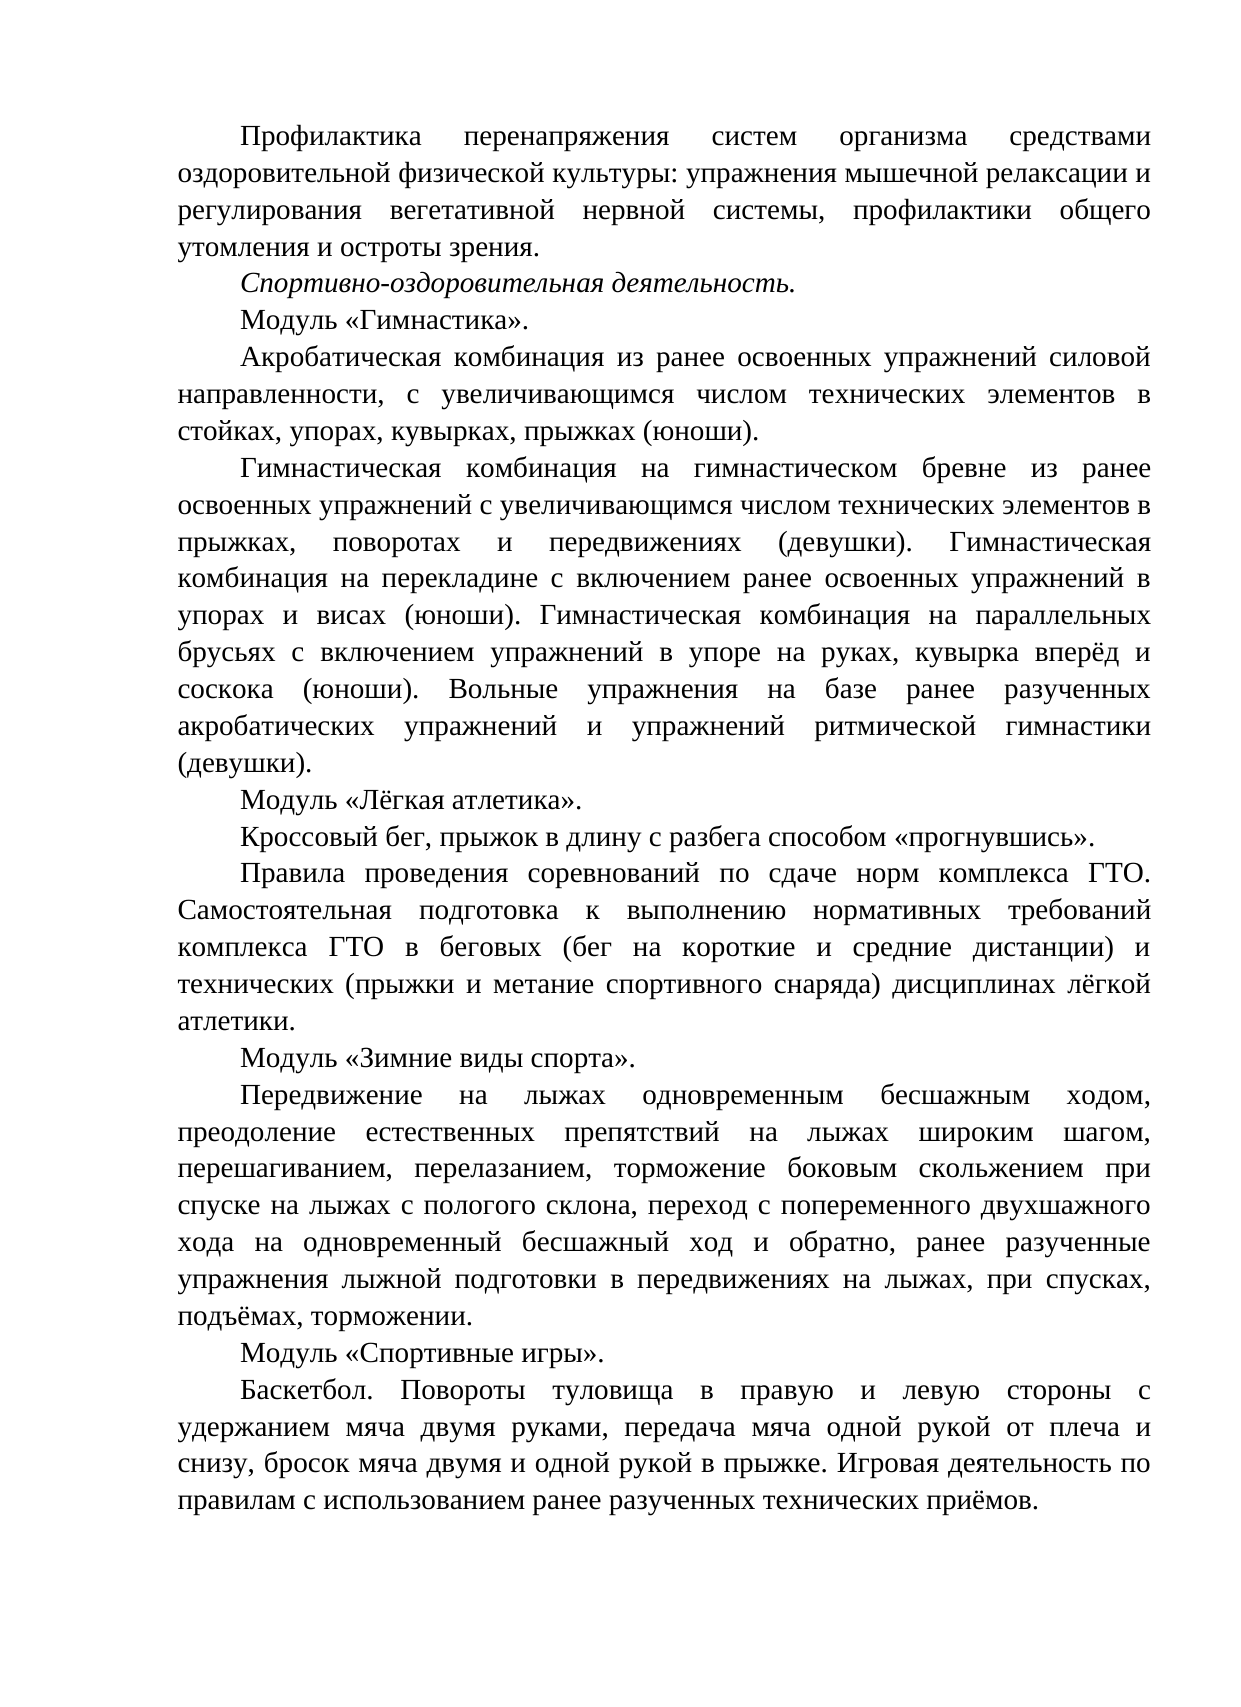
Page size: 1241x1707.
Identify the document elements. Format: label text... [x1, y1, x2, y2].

text Гимнастическая комбинация на гимнастическом бревне из ранее освоенных упражнений с увеличивающимся числом технических элементов в прыжках, поворотах и передвижениях (девушки). Гимнастическая комбинация на перекладине с включением ранее освоенных упражнений в упорах и висах (юноши). Гимнастическая комбинация на параллельных брусьях с включением упражнений в упоре на руках, кувырка вперёд и соскока (юноши). Вольные упражнения на базе ранее разученных акробатических упражнений и упражнений ритмической гимнастики (девушки). [177, 450, 1152, 778]
text Спортивно-оздоровительная деятельность. [177, 266, 1152, 299]
text Правила проведения соревнований по сдаче норм комплекса ГТО. Самостоятельная подготовка к выполнению нормативных требований комплекса ГТО в беговых (бег на короткие и средние дистанции) и технических (прыжки и метание спортивного снаряда) дисциплинах лёгкой атлетики. [177, 856, 1152, 1037]
text Профилактика перенапряжения систем организма средствами оздоровительной физической культуры: упражнения мышечной релаксации и регулирования вегетативной нервной системы, профилактики общего утомления и остроты зрения. [177, 118, 1152, 262]
text Модуль «Лёгкая атлетика». [177, 782, 1152, 815]
text Акробатическая комбинация из ранее освоенных упражнений силовой направленности, с увеличивающимся числом технических элементов в стойках, упорах, кувырках, прыжках (юноши). [177, 339, 1152, 447]
text Передвижение на лыжах одновременным бесшажным ходом, преодоление естественных препятствий на лыжах широким шагом, перешагиванием, перелазанием, торможение боковым скольжением при спуске на лыжах с пологого склона, переход с попеременного двухшажного хода на одновременный бесшажный ход и обратно, ранее разученные упражнения лыжной подготовки в передвижениях на лыжах, при спусках, подъёмах, торможении. [177, 1077, 1152, 1332]
text Модуль «Спортивные игры». [177, 1335, 1152, 1368]
text Кроссовый бег, прыжок в длину с разбега способом «прогнувшись». [177, 819, 1152, 852]
text Баскетбол. Повороты туловища в правую и левую стороны с удержанием мяча двумя руками, передача мяча одной рукой от плеча и снизу, бросок мяча двумя и одной рукой в прыжке. Игровая деятельность по правилам с использованием ранее разученных технических приёмов. [177, 1372, 1152, 1516]
text Модуль «Гимнастика». [177, 302, 1152, 336]
text Модуль «Зимние виды спорта». [177, 1040, 1152, 1073]
